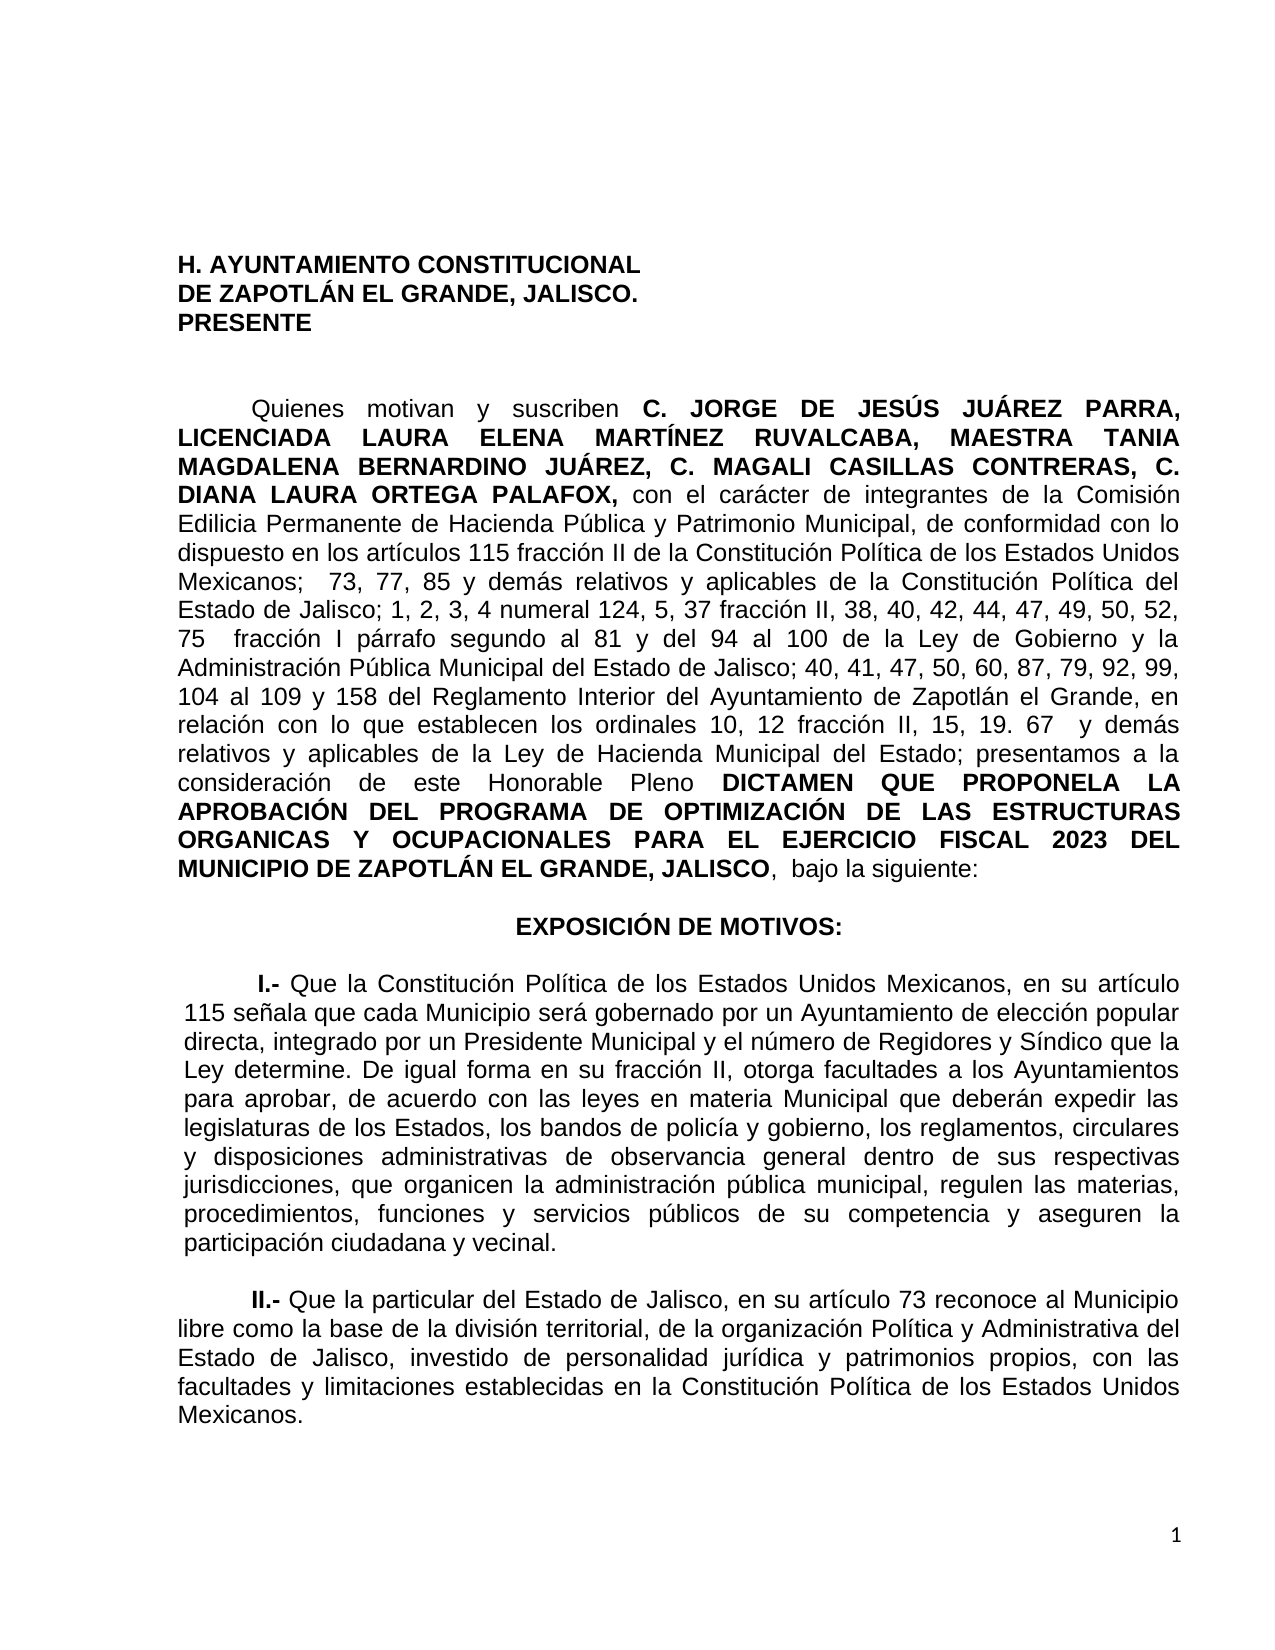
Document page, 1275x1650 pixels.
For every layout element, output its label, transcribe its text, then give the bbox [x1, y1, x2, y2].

text EXPOSICIÓN DE MOTIVOS: [177, 912, 1181, 940]
text I.- Que la Constitución Política de los Estados Unidos Mexicanos, en su artículo 115 señala que cada Municipio será gobernado por un Ayuntamiento de elección popular directa, integrado por un Presidente Municipal y el número de Regidores y Síndico que la Ley determine. De igual forma en su fracción II, otorga facultades a los Ayuntamientos para aprobar, de acuerdo con las leyes en materia Municipal que deberán expedir las legislaturas de los Estados, los bandos de policía y gobierno, los reglamentos, circulares y disposiciones administrativas de observancia general dentro de sus respectivas jurisdicciones, que organicen la administración pública municipal, regulen las materias, procedimientos, funciones y servicios públicos de su competencia y aseguren la participación ciudadana y vecinal. [183, 969, 1181, 1257]
text PRESENTE [177, 308, 1181, 337]
text Quienes motivan y suscriben C. JORGE DE JESÚS JUÁREZ PARRA, LICENCIADA LAURA ELENA MARTÍNEZ RUVALCABA, MAESTRA TANIA MAGDALENA BERNARDINO JUÁREZ, C. MAGALI CASILLAS CONTRERAS, C. DIANA LAURA ORTEGA PALAFOX, con el carácter de integrantes de la Comisión Edilicia Permanente de Hacienda Pública y Patrimonio Municipal, de conformidad con lo dispuesto en los artículos 115 fracción II de la Constitución Política de los Estados Unidos Mexicanos; 73, 77, 85 y demás relativos y aplicables de la Constitución Política del Estado de Jalisco; 1, 2, 3, 4 numeral 124, 5, 37 fracción II, 38, 40, 42, 44, 47, 49, 50, 52, 75 fracción I párrafo segundo al 81 y del 94 al 100 de la Ley de Gobierno y la Administración Pública Municipal del Estado de Jalisco; 40, 41, 47, 50, 60, 87, 79, 92, 99, 104 al 109 y 158 del Reglamento Interior del Ayuntamiento de Zapotlán el Grande, en relación con lo que establecen los ordinales 10, 12 fracción II, 15, 19. 67 y demás relativos y aplicables de la Ley de Hacienda Municipal del Estado; presentamos a la consideración de este Honorable Pleno DICTAMEN QUE PROPONELA LA APROBACIÓN DEL PROGRAMA DE OPTIMIZACIÓN DE LAS ESTRUCTURAS ORGANICAS Y OCUPACIONALES PARA EL EJERCICIO FISCAL 2023 DEL MUNICIPIO DE ZAPOTLÁN EL GRANDE, JALISCO, bajo la siguiente: [177, 394, 1181, 883]
text DE ZAPOTLÁN EL GRANDE, JALISCO. [177, 279, 1181, 308]
text II.- Que la particular del Estado de Jalisco, en su artículo 73 reconoce al Municipio libre como la base de la división territorial, de la organización Política y Administrativa del Estado de Jalisco, investido de personalidad jurídica y patrimonios propios, con las facultades y limitaciones establecidas en la Constitución Política de los Estados Unidos Mexicanos. [177, 1285, 1181, 1429]
text H. AYUNTAMIENTO CONSTITUCIONAL [177, 250, 1181, 279]
